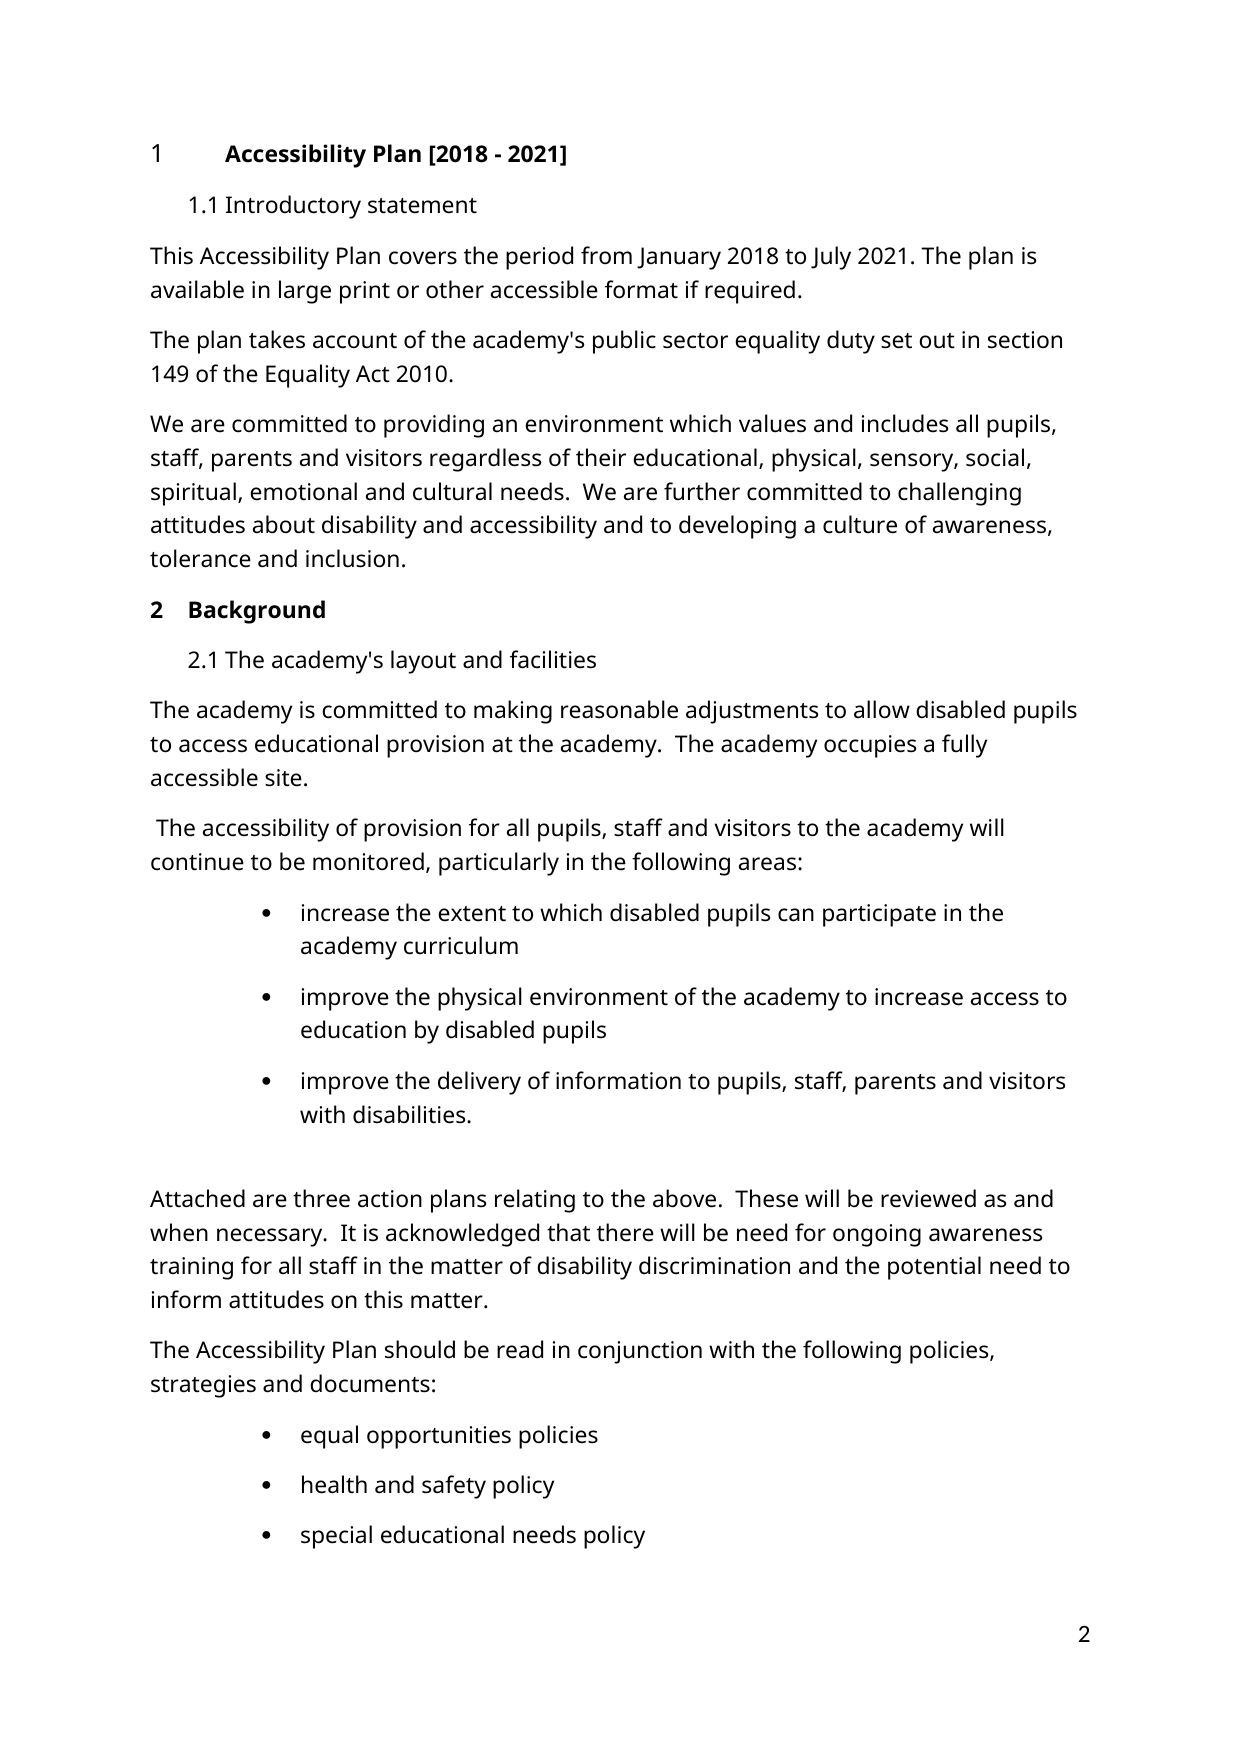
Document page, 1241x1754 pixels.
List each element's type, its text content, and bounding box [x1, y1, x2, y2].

text The Accessibility Plan should be read in conjunction with the following policies, strategies and documents: [150, 1334, 1090, 1399]
list The academy's layout and facilities [187, 644, 1090, 675]
text This Accessibility Plan covers the period from January 2018 to July 2021. The plan is available in large print or other accessible format if required. [150, 240, 1090, 305]
text The plan takes account of the academy's public sector equality duty set out in section 149 of the Equality Act 2010. [150, 324, 1090, 389]
list health and safety policy [262, 1469, 1090, 1500]
text The accessibility of provision for all pupils, staff and visitors to the academy will continue to be monitored, particularly in the following areas: [150, 812, 1090, 877]
list improve the physical environment of the academy to increase access to education by disabled pupils [262, 981, 1090, 1046]
list equal opportunities policies [262, 1419, 1090, 1450]
text We are committed to providing an environment which values and includes all pupils, staff, parents and visitors regardless of their educational, physical, sensory, social, spiritual, emotional and cultural needs. We are further committed to challenging attitudes about disability and accessibility and to developing a culture of awareness, tolerance and inclusion. [150, 408, 1090, 574]
list improve the delivery of information to pupils, staff, parents and visitors with disabilities. [262, 1065, 1090, 1164]
list special educational needs policy [262, 1519, 1090, 1551]
text The academy is committed to making reasonable adjustments to allow disabled pupils to access educational provision at the academy. The academy occupies a fully accessible site. [150, 694, 1090, 793]
list Accessibility Plan [2018 - 2021] [150, 136, 1090, 170]
list Introductory statement [187, 189, 1090, 221]
list Background [150, 594, 1090, 625]
list increase the extent to which disabled pupils can participate in the academy curriculum [262, 897, 1090, 962]
text Attached are three action plans relating to the above. These will be reviewed as and when necessary. It is acknowledged that there will be need for ongoing awareness training for all staff in the matter of disability discrimination and the potential need to inform attitudes on this matter. [150, 1183, 1090, 1315]
